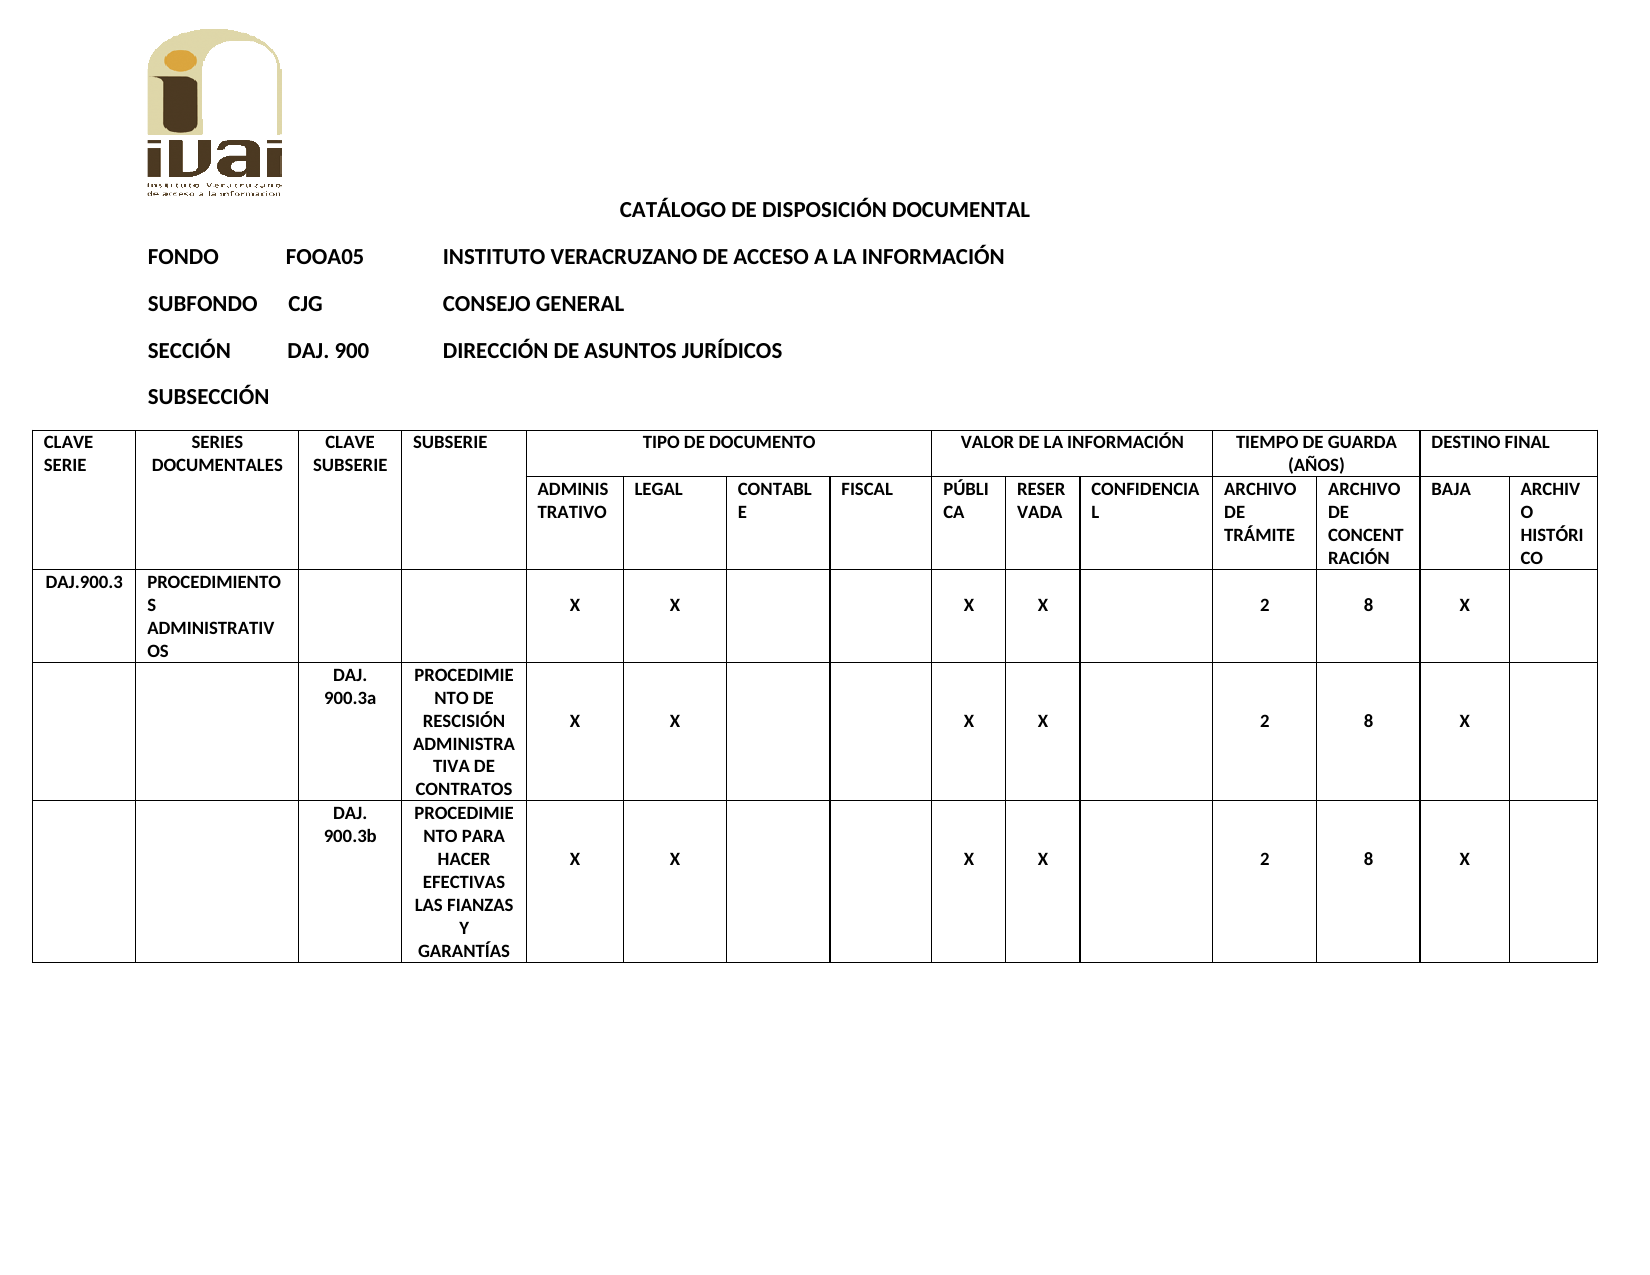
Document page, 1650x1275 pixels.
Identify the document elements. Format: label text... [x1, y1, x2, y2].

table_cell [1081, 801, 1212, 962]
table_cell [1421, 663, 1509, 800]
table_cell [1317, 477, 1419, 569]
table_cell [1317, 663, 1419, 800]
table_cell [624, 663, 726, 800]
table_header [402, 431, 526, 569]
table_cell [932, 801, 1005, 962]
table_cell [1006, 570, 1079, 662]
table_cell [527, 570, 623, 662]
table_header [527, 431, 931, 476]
text SECCIÓN DAJ. 900 DIRECCIÓN DE ASUNTOS JURÍDICOS [148, 336, 1502, 364]
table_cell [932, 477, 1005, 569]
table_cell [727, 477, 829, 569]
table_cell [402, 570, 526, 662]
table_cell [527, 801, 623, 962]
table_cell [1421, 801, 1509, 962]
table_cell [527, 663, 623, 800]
text SUBFONDO CJG CONSEJO GENERAL [148, 289, 1502, 317]
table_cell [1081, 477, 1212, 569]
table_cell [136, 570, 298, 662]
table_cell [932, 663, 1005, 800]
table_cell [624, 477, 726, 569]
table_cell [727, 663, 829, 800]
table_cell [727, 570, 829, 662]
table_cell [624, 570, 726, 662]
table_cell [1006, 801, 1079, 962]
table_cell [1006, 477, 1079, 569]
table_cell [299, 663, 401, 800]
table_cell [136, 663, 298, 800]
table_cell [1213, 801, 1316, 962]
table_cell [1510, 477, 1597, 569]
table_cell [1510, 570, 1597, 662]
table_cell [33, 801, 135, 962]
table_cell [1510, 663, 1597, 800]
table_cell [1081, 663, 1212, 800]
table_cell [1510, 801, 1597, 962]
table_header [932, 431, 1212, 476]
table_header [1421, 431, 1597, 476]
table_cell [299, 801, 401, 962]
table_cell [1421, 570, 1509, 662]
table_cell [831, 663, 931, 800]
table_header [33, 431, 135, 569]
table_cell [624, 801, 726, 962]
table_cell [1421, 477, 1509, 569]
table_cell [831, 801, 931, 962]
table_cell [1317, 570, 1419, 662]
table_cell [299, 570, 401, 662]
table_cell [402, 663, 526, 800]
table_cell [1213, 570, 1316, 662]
text FONDO FOOA05 INSTITUTO VERACRUZANO DE ACCESO A LA INFORMACIÓN [148, 242, 1502, 270]
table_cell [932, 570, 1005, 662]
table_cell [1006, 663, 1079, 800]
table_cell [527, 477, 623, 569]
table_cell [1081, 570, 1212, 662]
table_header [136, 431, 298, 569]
text SUBSECCIÓN [148, 383, 1502, 411]
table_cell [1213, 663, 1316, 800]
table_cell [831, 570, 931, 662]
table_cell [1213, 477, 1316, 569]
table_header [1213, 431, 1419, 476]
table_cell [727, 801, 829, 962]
text CATÁLOGO DE DISPOSICIÓN DOCUMENTAL [148, 195, 1502, 223]
picture [147, 29, 282, 196]
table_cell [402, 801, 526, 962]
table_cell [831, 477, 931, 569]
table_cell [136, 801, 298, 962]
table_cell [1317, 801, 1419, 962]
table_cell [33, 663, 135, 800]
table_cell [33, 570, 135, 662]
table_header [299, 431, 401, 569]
